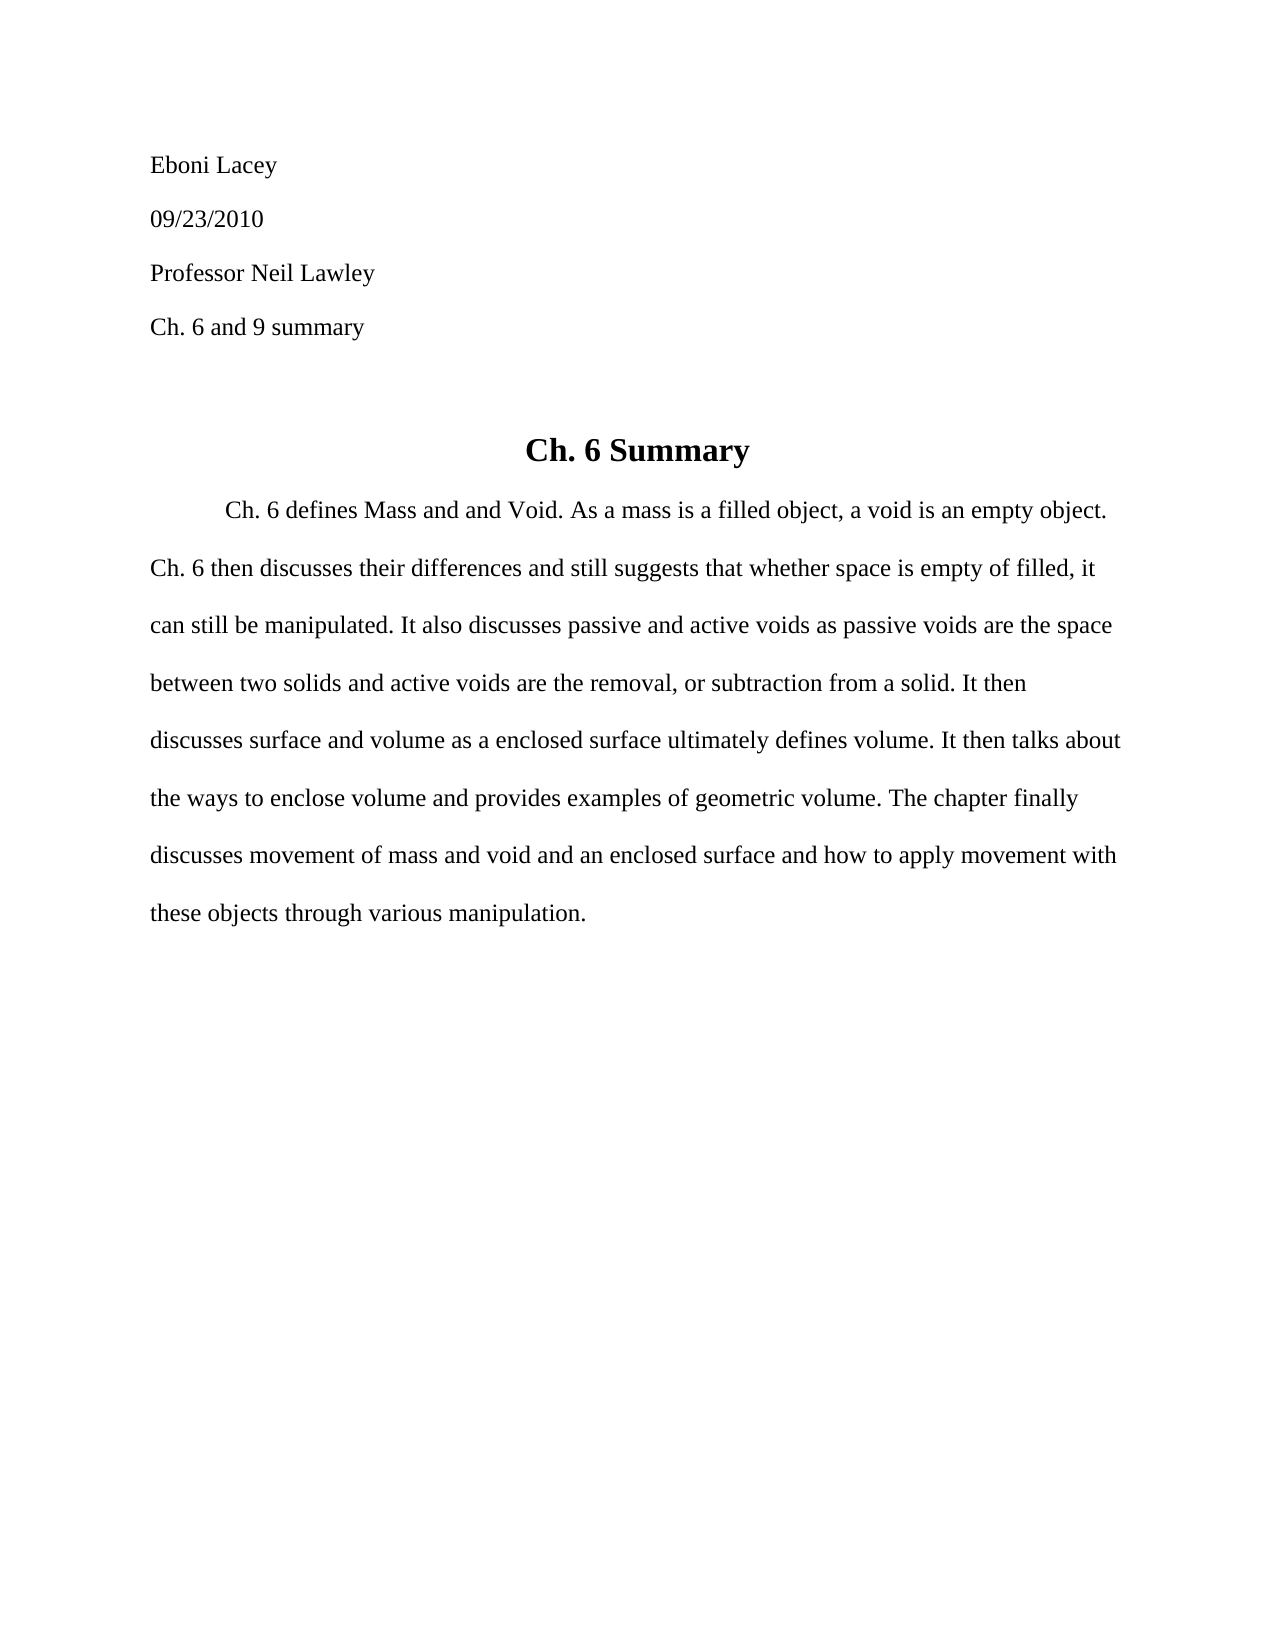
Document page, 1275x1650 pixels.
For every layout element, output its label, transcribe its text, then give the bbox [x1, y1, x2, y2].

text Ch. 6 defines Mass and and Void. As a mass is a filled object, a void is an empty object. Ch. 6 then discusses their differences and still suggests that whether space is empty of filled, it can still be manipulated. It also discusses passive and active voids as passive voids are the space between two solids and active voids are the removal, or subtraction from a solid. It then discusses surface and volume as a enclosed surface ultimately defines volume. It then talks about the ways to enclose volume and provides examples of geometric volume. The chapter finally discusses movement of mass and void and an enclosed surface and how to apply movement with these objects through various manipulation. [150, 495, 1125, 926]
text Eboni Lacey [150, 150, 1125, 179]
text 09/23/2010 [150, 204, 1125, 233]
text Ch. 6 Summary [150, 430, 1125, 469]
text Professor Neil Lawley [150, 258, 1125, 286]
text Ch. 6 and 9 summary [150, 312, 1125, 340]
